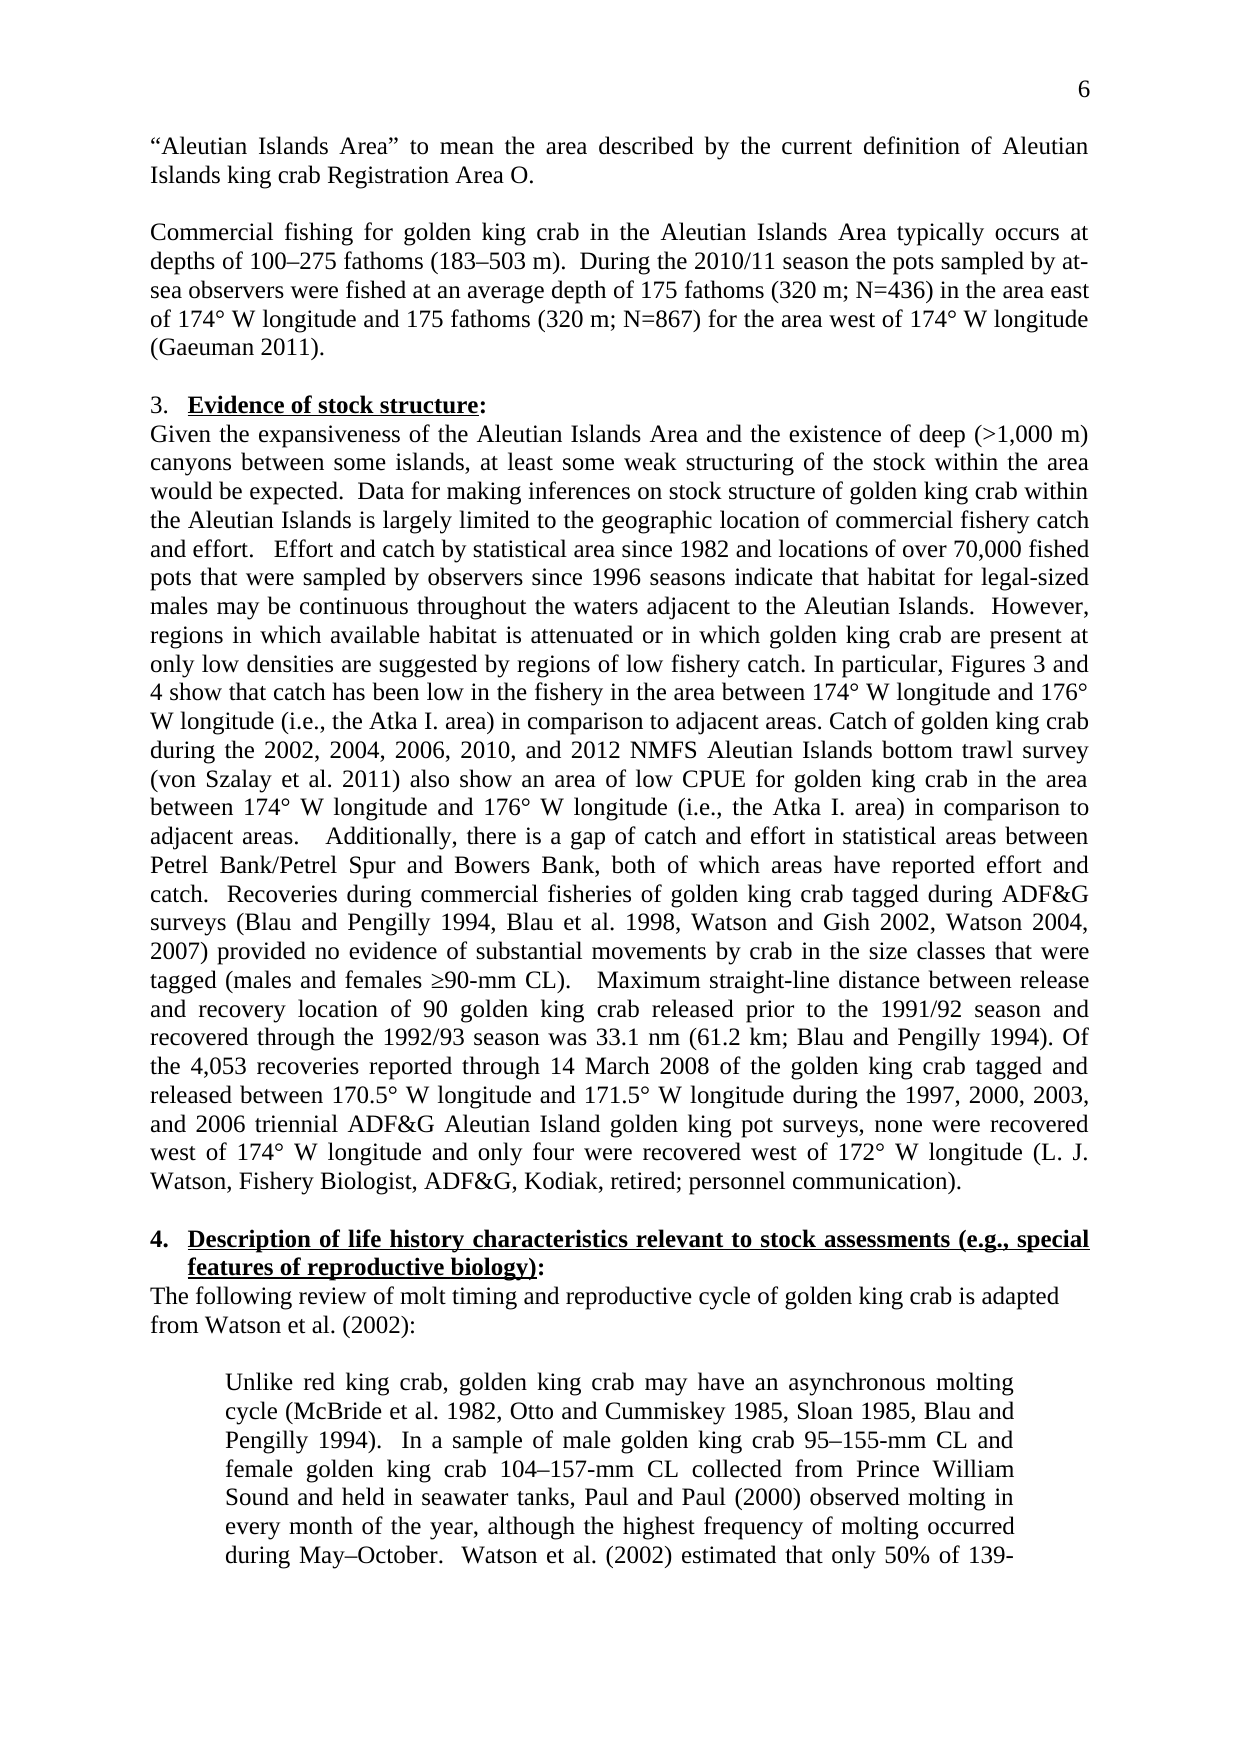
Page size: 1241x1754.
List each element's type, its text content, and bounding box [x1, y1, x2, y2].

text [225, 1367, 1015, 1569]
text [150, 131, 1090, 189]
list Evidence of stock structure: [150, 390, 1090, 419]
text Given the expansiveness of the Aleutian Islands Area and the existence of deep (>1,000 m) canyons between some islands, at least some weak structuring of the stock within the area would be expected. Data for making inferences on stock structure of golden king crab within the Aleutian Islands is largely limited to the geographic location of commercial fishery catch and effort. Effort and catch by statistical area since 1982 and locations of over 70,000 fished pots that were sampled by observers since 1996 seasons indicate that habitat for legal-sized males may be continuous throughout the waters adjacent to the Aleutian Islands. However, regions in which available habitat is attenuated or in which golden king crab are present at only low densities are suggested by regions of low fishery catch. In particular, Figures 3 and 4 show that catch has been low in the fishery in the area between 174° W longitude and 176° W longitude (i.e., the Atka I. area) in comparison to adjacent areas. Catch of golden king crab during the 2002, 2004, 2006, 2010, and 2012 NMFS Aleutian Islands bottom trawl survey (von Szalay et al. 2011) also show an area of low CPUE for golden king crab in the area between 174° W longitude and 176° W longitude (i.e., the Atka I. area) in comparison to adjacent areas. Additionally, there is a gap of catch and effort in statistical areas between Petrel Bank/Petrel Spur and Bowers Bank, both of which areas have reported effort and catch. Recoveries during commercial fisheries of golden king crab tagged during ADF&G surveys (Blau and Pengilly 1994, Blau et al. 1998, Watson and Gish 2002, Watson 2004, 2007) provided no evidence of substantial movements by crab in the size classes that were tagged (males and females ≥90-mm CL). Maximum straight-line distance between release and recovery location of 90 golden king crab released prior to the 1991/92 season and recovered through the 1992/93 season was 33.1 nm (61.2 km; Blau and Pengilly 1994). Of the 4,053 recoveries reported through 14 March 2008 of the golden king crab tagged and released between 170.5° W longitude and 171.5° W longitude during the 1997, 2000, 2003, and 2006 triennial ADF&G Aleutian Island golden king pot surveys, none were recovered west of 174° W longitude and only four were recovered west of 172° W longitude (L. J. Watson, Fishery Biologist, ADF&G, Kodiak, retired; personnel communication). [150, 419, 1090, 1195]
text Commercial fishing for golden king crab in the Aleutian Islands Area typically occurs at depths of 100–275 fathoms (183–503 m). During the 2010/11 season the pots sampled by at-sea observers were fished at an average depth of 175 fathoms (320 m; N=436) in the area east of 174° W longitude and 175 fathoms (320 m; N=867) for the area west of 174° W longitude (Gaeuman 2011). [150, 217, 1090, 361]
list Description of life history characteristics relevant to stock assessments (e.g., special features of reproductive biology): [150, 1224, 1090, 1281]
text The following review of molt timing and reproductive cycle of golden king crab is adapted from Watson et al. (2002): [150, 1281, 1090, 1339]
